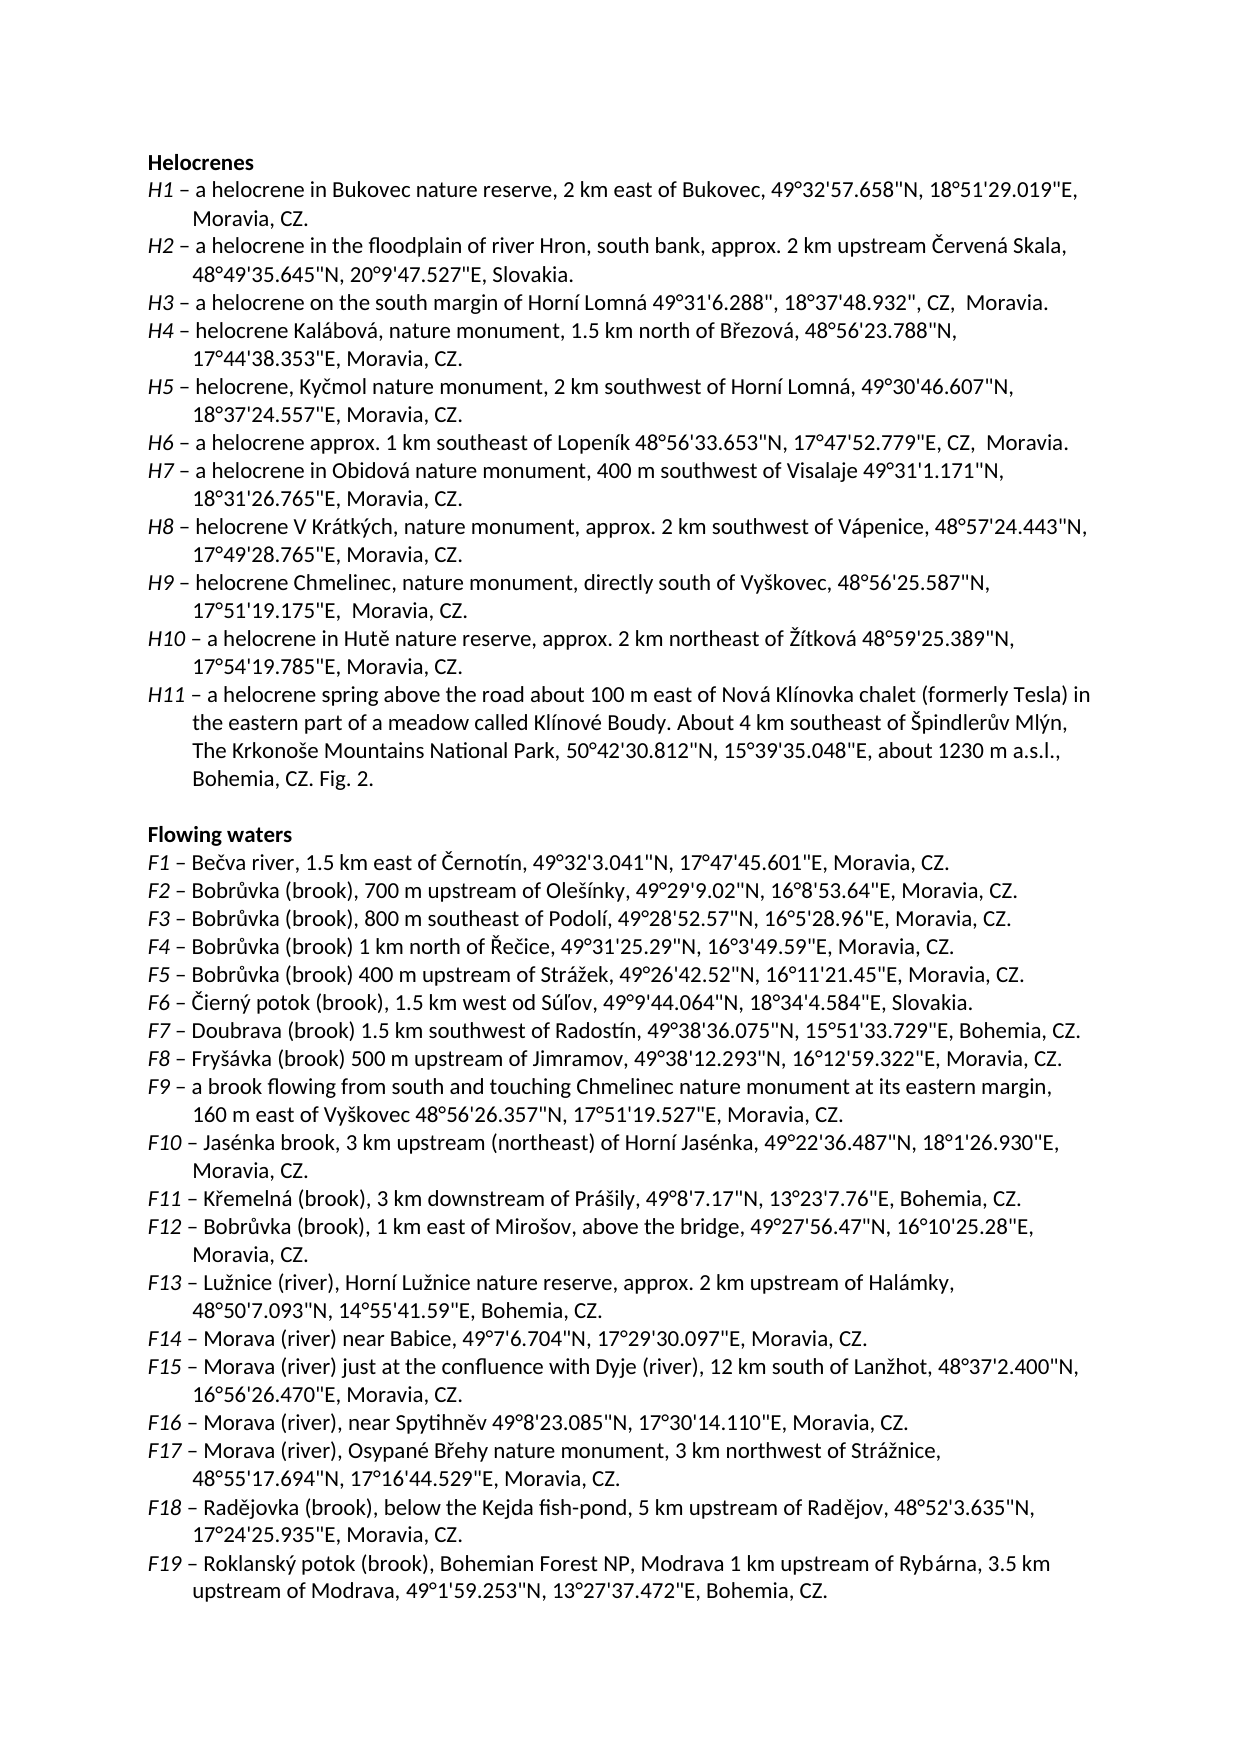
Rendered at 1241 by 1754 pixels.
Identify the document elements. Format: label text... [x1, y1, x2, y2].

text H8 – helocrene V Krátkých, nature monument, approx. 2 km southwest of Vápenice, 48°57'24.443"N, 17°49'28.765"E, Moravia, CZ. [148, 512, 1093, 568]
text F11 – Křemelná (brook), 3 km downstream of Prášily, 49°8'7.17"N, 13°23'7.76"E, Bohemia, CZ. [148, 1184, 1093, 1212]
text F18 – Radějovka (brook), below the Kejda fish-pond, 5 km upstream of Radějov, 48°52'3.635"N, 17°24'25.935"E, Moravia, CZ. [148, 1493, 1093, 1549]
text F16 – Morava (river), near Spytihněv 49°8'23.085"N, 17°30'14.110"E, Moravia, CZ. [148, 1408, 1093, 1437]
text F4 – Bobrůvka (brook) 1 km north of Řečice, 49°31'25.29"N, 16°3'49.59"E, Moravia, CZ. [148, 932, 1093, 960]
text Helocrenes [148, 148, 1093, 176]
text H9 – helocrene Chmelinec, nature monument, directly south of Vyškovec, 48°56'25.587"N, 17°51'19.175"E, Moravia, CZ. [148, 568, 1093, 624]
text F15 – Morava (river) just at the confluence with Dyje (river), 12 km south of Lanžhot, 48°37'2.400"N, 16°56'26.470"E, Moravia, CZ. [148, 1352, 1093, 1408]
text F7 – Doubrava (brook) 1.5 km southwest of Radostín, 49°38'36.075"N, 15°51'33.729"E, Bohemia, CZ. [148, 1016, 1093, 1044]
text H2 – a helocrene in the floodplain of river Hron, south bank, approx. 2 km upstream Červená Skala, 48°49'35.645"N, 20°9'47.527"E, Slovakia. [148, 232, 1093, 288]
text H6 – a helocrene approx. 1 km southeast of Lopeník 48°56'33.653"N, 17°47'52.779"E, CZ, Moravia. [148, 428, 1093, 456]
text F6 – Čierný potok (brook), 1.5 km west od Súľov, 49°9'44.064"N, 18°34'4.584"E, Slovakia. [148, 988, 1093, 1016]
text F8 – Fryšávka (brook) 500 m upstream of Jimramov, 49°38'12.293"N, 16°12'59.322"E, Moravia, CZ. [148, 1044, 1093, 1072]
text F9 – a brook flowing from south and touching Chmelinec nature monument at its eastern margin, 160 m east of Vyškovec 48°56'26.357"N, 17°51'19.527"E, Moravia, CZ. [148, 1072, 1093, 1128]
text F10 – Jasénka brook, 3 km upstream (northeast) of Horní Jasénka, 49°22'36.487"N, 18°1'26.930"E, Moravia, CZ. [148, 1128, 1093, 1184]
text F12 – Bobrůvka (brook), 1 km east of Mirošov, above the bridge, 49°27'56.47"N, 16°10'25.28"E, Moravia, CZ. [148, 1212, 1093, 1268]
text F13 – Lužnice (river), Horní Lužnice nature reserve, approx. 2 km upstream of Halámky, 48°50'7.093"N, 14°55'41.59"E, Bohemia, CZ. [148, 1268, 1093, 1324]
text H3 – a helocrene on the south margin of Horní Lomná 49°31'6.288", 18°37'48.932", CZ, Moravia. [148, 288, 1093, 316]
text H11 – a helocrene spring above the road about 100 m east of Nová Klínovka chalet (formerly Tesla) in the eastern part of a meadow called Klínové Boudy. About 4 km southeast of Špindlerův Mlýn, The Krkonoše Mountains National Park, 50°42'30.812"N, 15°39'35.048"E, about 1230 m a.s.l., Bohemia, CZ. Fig. 2. [148, 680, 1093, 792]
text H1 – a helocrene in Bukovec nature reserve, 2 km east of Bukovec, 49°32'57.658"N, 18°51'29.019"E, Moravia, CZ. [148, 176, 1093, 232]
text F14 – Morava (river) near Babice, 49°7'6.704"N, 17°29'30.097"E, Moravia, CZ. [148, 1324, 1093, 1352]
text H10 – a helocrene in Hutě nature reserve, approx. 2 km northeast of Žítková 48°59'25.389"N, 17°54'19.785"E, Moravia, CZ. [148, 624, 1093, 680]
text H4 – helocrene Kalábová, nature monument, 1.5 km north of Březová, 48°56'23.788"N, 17°44'38.353"E, Moravia, CZ. [148, 316, 1093, 372]
text F2 – Bobrůvka (brook), 700 m upstream of Olešínky, 49°29'9.02"N, 16°8'53.64"E, Moravia, CZ. [148, 876, 1093, 904]
text F19 – Roklanský potok (brook), Bohemian Forest NP, Modrava 1 km upstream of Rybárna, 3.5 km upstream of Modrava, 49°1'59.253"N, 13°27'37.472"E, Bohemia, CZ. [148, 1549, 1093, 1605]
text F3 – Bobrůvka (brook), 800 m southeast of Podolí, 49°28'52.57"N, 16°5'28.96"E, Moravia, CZ. [148, 904, 1093, 932]
text H7 – a helocrene in Obidová nature monument, 400 m southwest of Visalaje 49°31'1.171"N, 18°31'26.765"E, Moravia, CZ. [148, 456, 1093, 512]
text F17 – Morava (river), Osypané Břehy nature monument, 3 km northwest of Strážnice, 48°55'17.694"N, 17°16'44.529"E, Moravia, CZ. [148, 1437, 1093, 1493]
text F5 – Bobrůvka (brook) 400 m upstream of Strážek, 49°26'42.52"N, 16°11'21.45"E, Moravia, CZ. [148, 960, 1093, 988]
text Flowing waters [148, 820, 1093, 848]
text H5 – helocrene, Kyčmol nature monument, 2 km southwest of Horní Lomná, 49°30'46.607"N, 18°37'24.557"E, Moravia, CZ. [148, 372, 1093, 428]
text F1 – Bečva river, 1.5 km east of Černotín, 49°32'3.041"N, 17°47'45.601"E, Moravia, CZ. [148, 848, 1093, 876]
